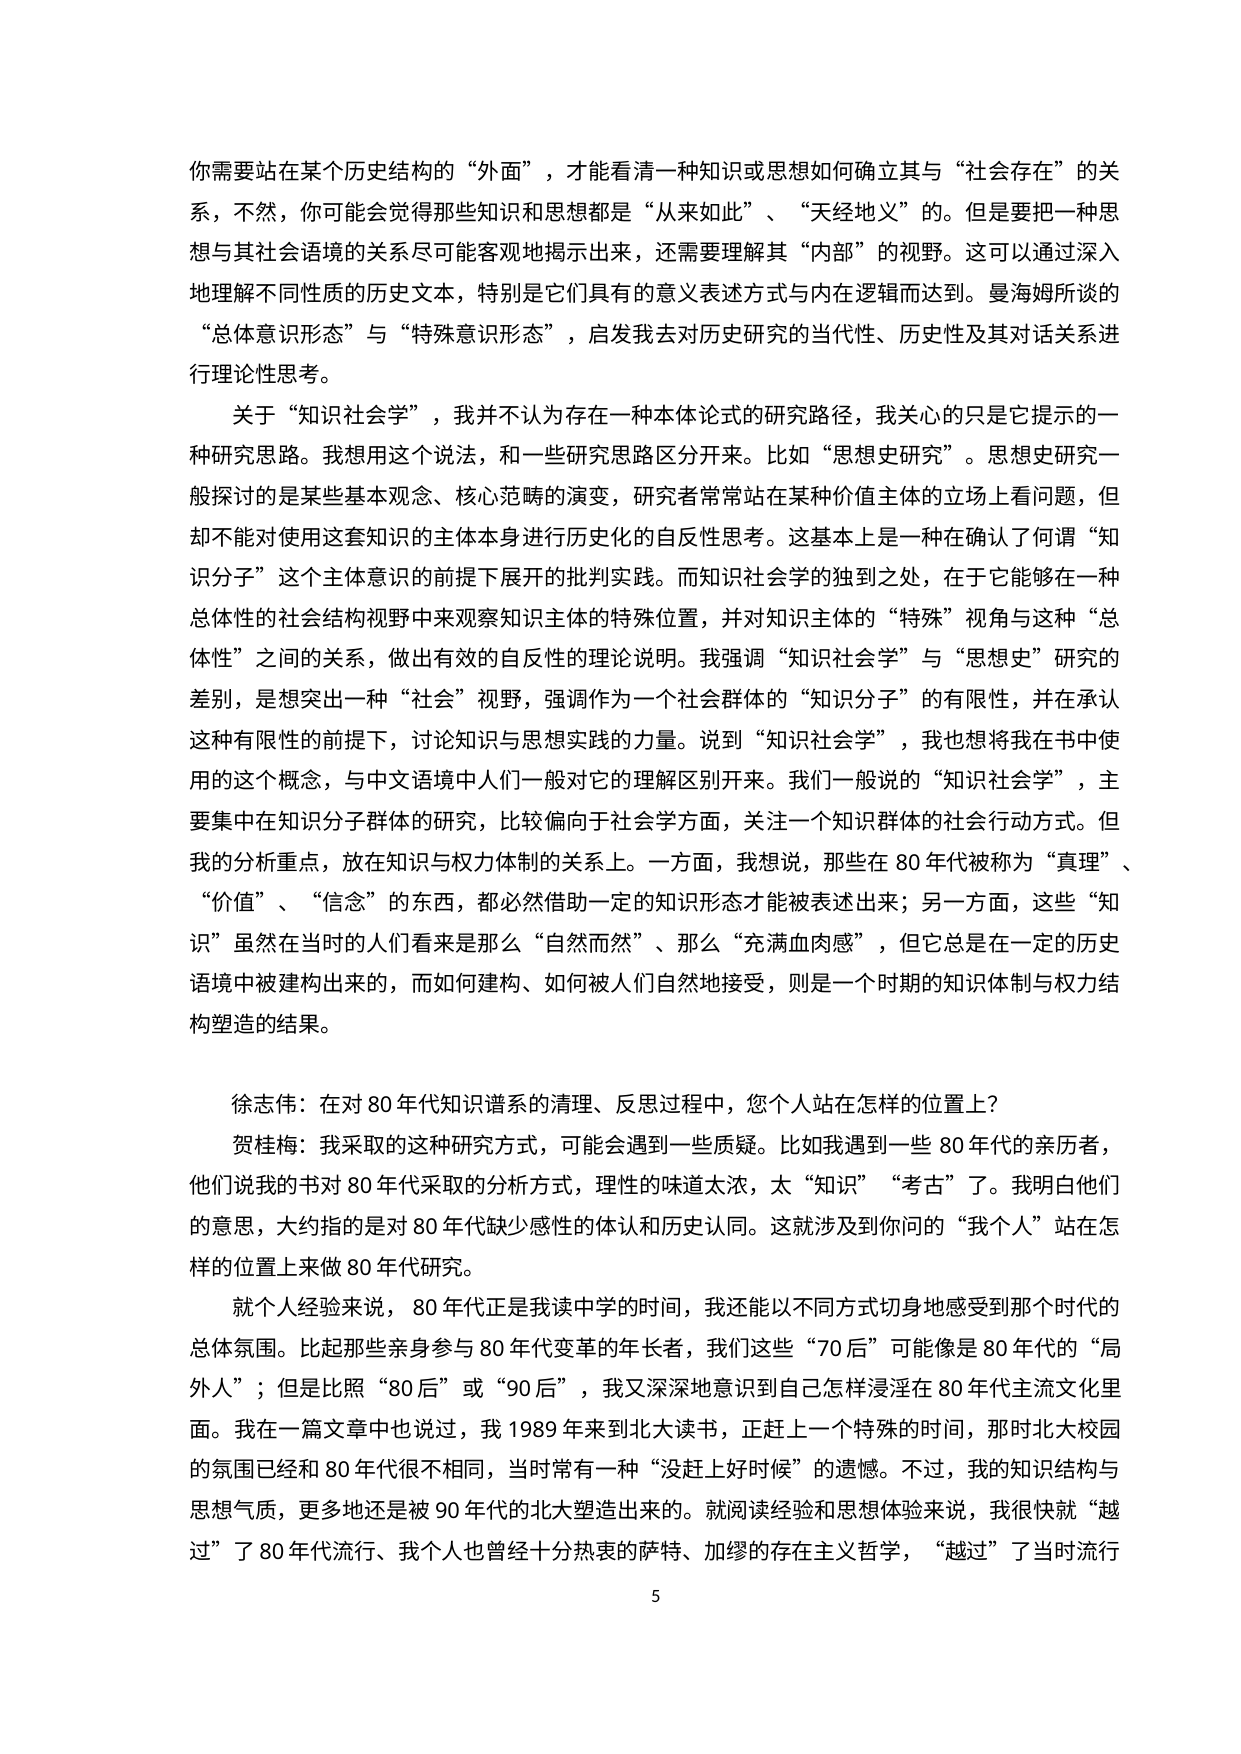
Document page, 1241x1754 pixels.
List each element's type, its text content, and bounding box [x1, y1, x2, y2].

text 贺桂梅：我采取的这种研究方式，可能会遇到一些质疑。比如我遇到一些80年代的亲历者，他们说我的书对80年代采取的分析方式，理性的味道太浓，太“知识”“考古”了。我明白他们的意思，大约指的是对80年代缺少感性的体认和历史认同。这就涉及到你问的“我个人”站在怎样的位置上来做80年代研究。 [189, 1127, 1122, 1282]
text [189, 154, 1122, 389]
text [189, 1290, 1122, 1566]
text 关于“知识社会学”，我并不认为存在一种本体论式的研究路径，我关心的只是它提示的一种研究思路。我想用这个说法，和一些研究思路区分开来。比如“思想史研究”。思想史研究一般探讨的是某些基本观念、核心范畴的演变，研究者常常站在某种价值主体的立场上看问题，但却不能对使用这套知识的主体本身进行历史化的自反性思考。这基本上是一种在确认了何谓“知识分子”这个主体意识的前提下展开的批判实践。而知识社会学的独到之处，在于它能够在一种总体性的社会结构视野中来观察知识主体的特殊位置，并对知识主体的“特殊”视角与这种“总体性”之间的关系，做出有效的自反性的理论说明。我强调“知识社会学”与“思想史”研究的差别，是想突出一种“社会”视野，强调作为一个社会群体的“知识分子”的有限性，并在承认这种有限性的前提下，讨论知识与思想实践的力量。说到“知识社会学”，我也想将我在书中使用的这个概念，与中文语境中人们一般对它的理解区别开来。我们一般说的“知识社会学”，主要集中在知识分子群体的研究，比较偏向于社会学方面，关注一个知识群体的社会行动方式。但我的分析重点，放在知识与权力体制的关系上。一方面，我想说，那些在80年代被称为“真理”、“价值”、“信念”的东西，都必然借助一定的知识形态才能被表述出来；另一方面，这些“知识”虽然在当时的人们看来是那么“自然而然”、那么“充满血肉感”，但它总是在一定的历史语境中被建构出来的，而如何建构、如何被人们自然地接受，则是一个时期的知识体制与权力结构塑造的结果。 [189, 397, 1122, 1039]
text 徐志伟：在对80年代知识谱系的清理、反思过程中，您个人站在怎样的位置上？ [189, 1087, 1122, 1119]
